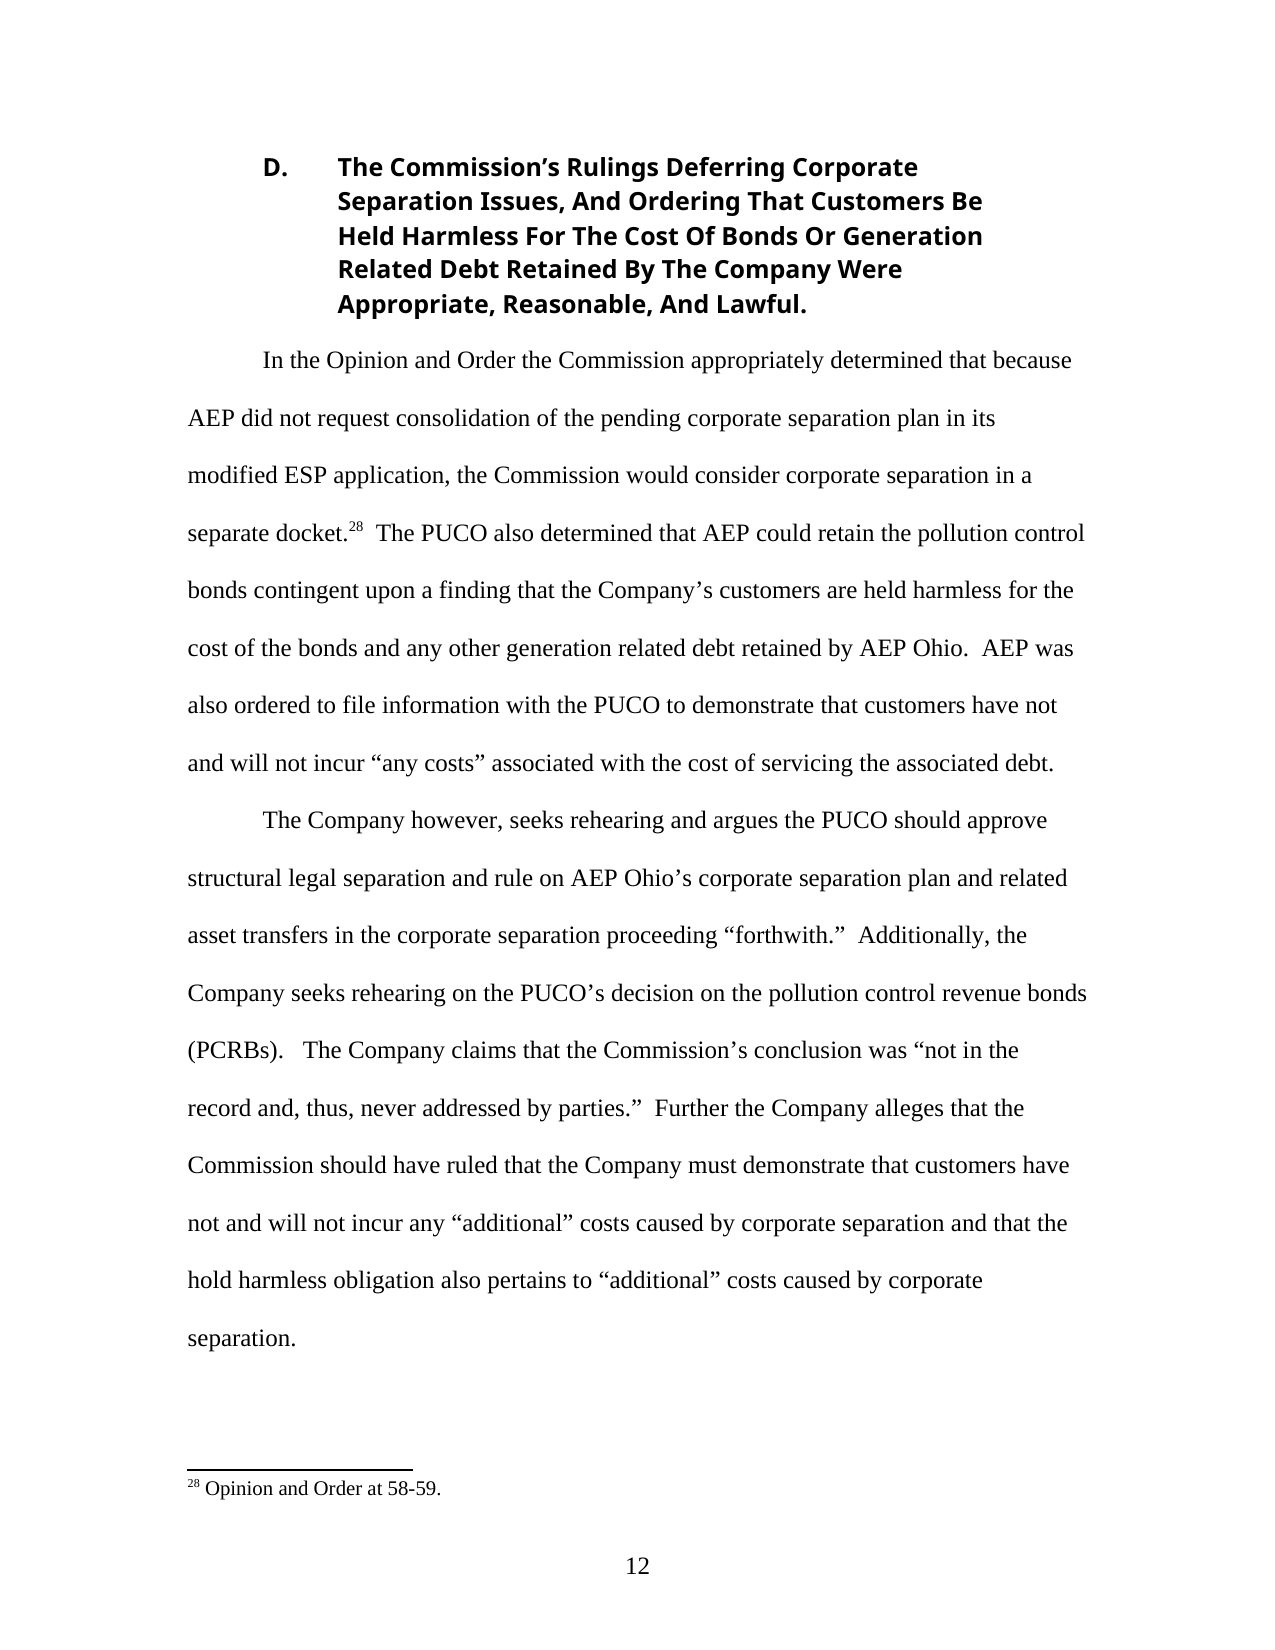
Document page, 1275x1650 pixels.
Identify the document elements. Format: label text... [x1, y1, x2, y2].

subtitle D. The Commission’s Rulings Deferring Corporate Separation Issues, And Ordering That Customers Be Held Harmless For The Cost Of Bonds Or Generation Related Debt Retained By The Company Were Appropriate, Reasonable, And Lawful. [262, 150, 1012, 320]
text In the Opinion and Order the Commission appropriately determined that because AEP did not request consolidation of the pending corporate separation plan in its modified ESP application, the Commission would consider corporate separation in a separate docket. The PUCO also determined that AEP could retain the pollution control bonds contingent upon a finding that the Company’s customers are held harmless for the cost of the bonds and any other generation related debt retained by AEP Ohio. AEP was also ordered to file information with the PUCO to demonstrate that customers have not and will not incur “any costs” associated with the cost of servicing the associated debt. [187, 345, 1087, 777]
text The Company however, seeks rehearing and argues the PUCO should approve structural legal separation and rule on AEP Ohio’s corporate separation plan and related asset transfers in the corporate separation proceeding “forthwith.” Additionally, the Company seeks rehearing on the PUCO’s decision on the pollution control revenue bonds (PCRBs). The Company claims that the Commission’s conclusion was “not in the record and, thus, never addressed by parties.” Further the Company alleges that the Commission should have ruled that the Company must demonstrate that customers have not and will not incur any “additional” costs caused by corporate separation and that the hold harmless obligation also pertains to “additional” costs caused by corporate separation. [187, 805, 1087, 1352]
